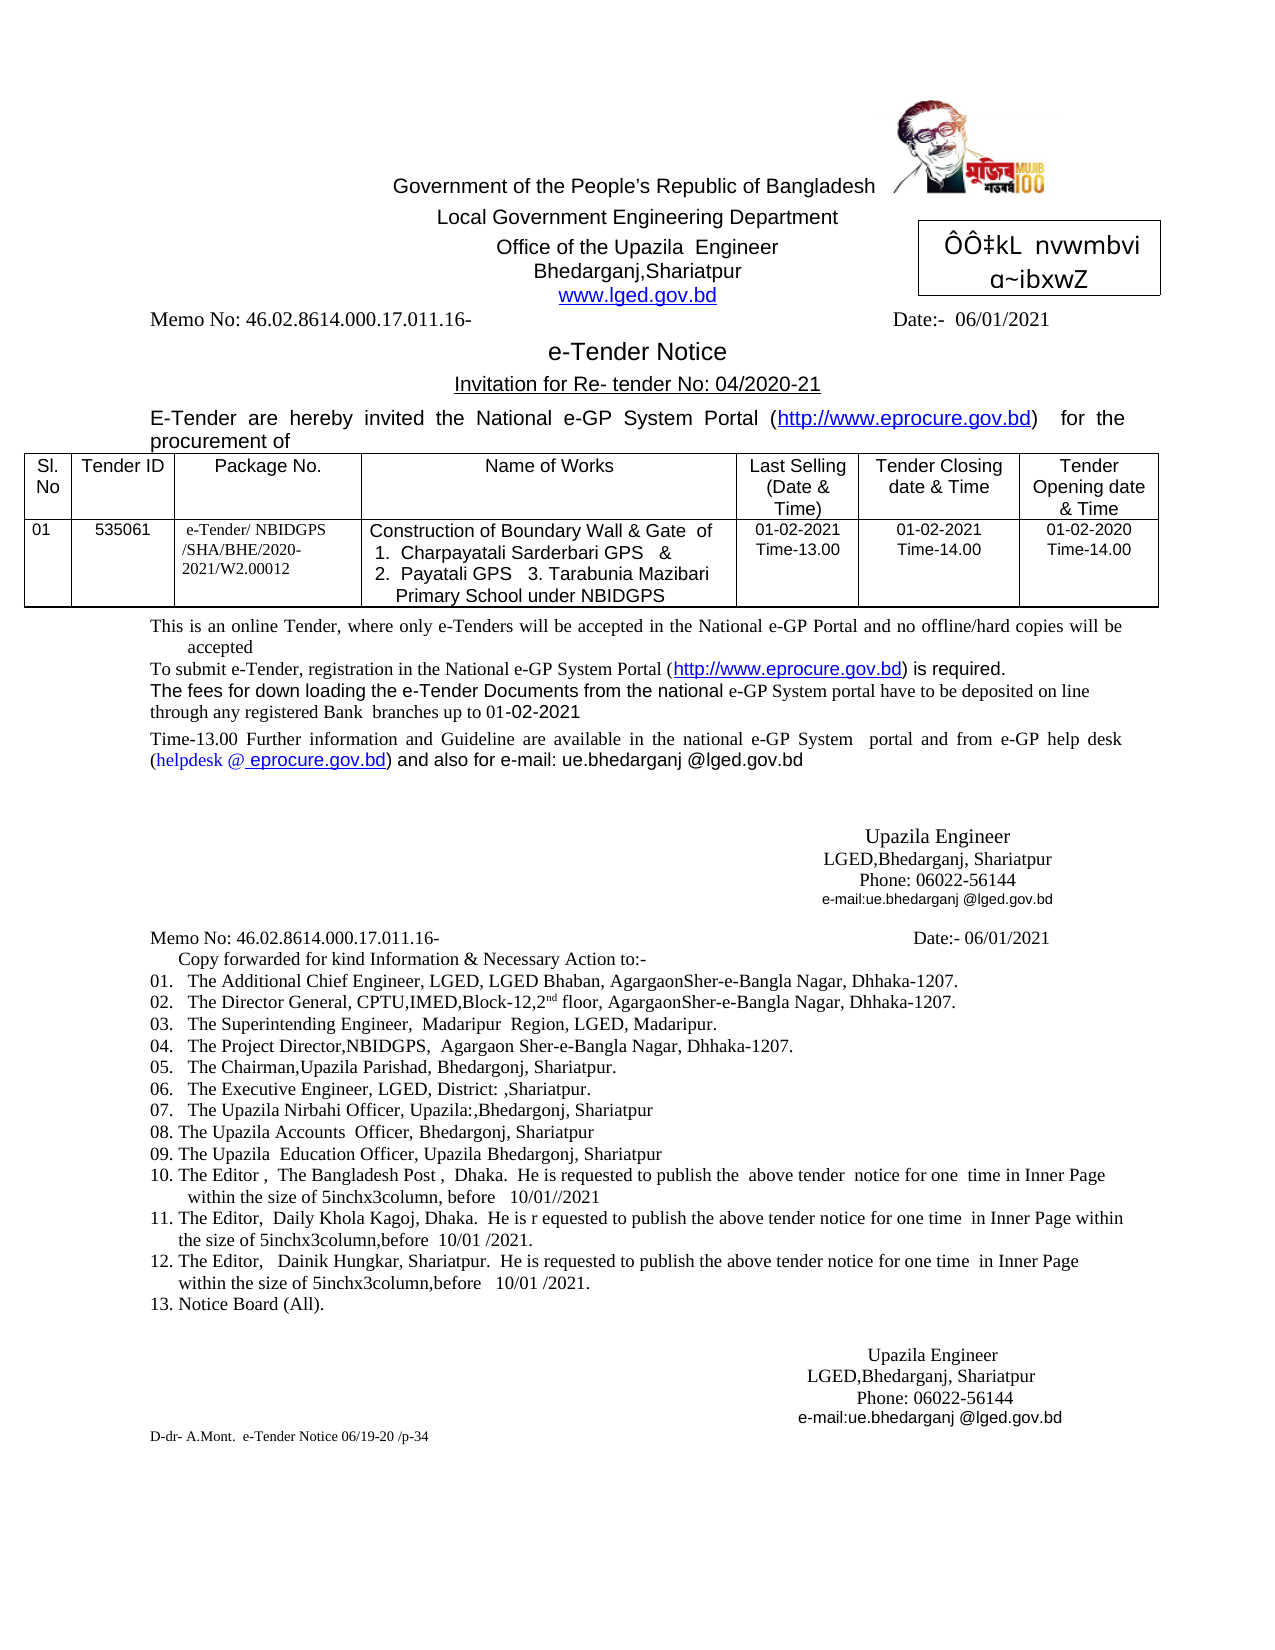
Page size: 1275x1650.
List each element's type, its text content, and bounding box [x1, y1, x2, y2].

text Copy forwarded for kind Information & Necessary Action to:- [150, 948, 1125, 970]
text To submit e-Tender, registration in the National e-GP System Portal (http://www.eprocure.gov.bd) is required. [150, 658, 1125, 679]
text LGED,Bhedarganj, Shariatpur [600, 1365, 1125, 1387]
table_header Tender Opening date & Time [1020, 454, 1158, 519]
text 09. The Upazila Education Officer, Upazila Bhedargonj, Shariatpur [150, 1142, 1125, 1164]
table_header Sl.No [25, 454, 71, 519]
subtitle e-Tender Notice [150, 337, 1125, 366]
text 07. The Upazila Nirbahi Officer, Upazila:,Bhedargonj, Shariatpur [150, 1099, 1125, 1121]
table_header Tender ID [72, 454, 174, 519]
table_header Last Selling (Date & Time) [737, 454, 858, 519]
table_cell 01-02-2021 Time-14.00 [859, 520, 1019, 606]
text e-mail:ue.bhedarganj @lged.gov.bd [300, 1408, 1125, 1427]
text Upazila Engineer [600, 1344, 1125, 1365]
text 12. The Editor, Dainik Hungkar, Shariatpur. He is requested to publish the above tender notice for one time in Inner Page within the size of 5inchx3column,before 10/01 /2021. [150, 1250, 1125, 1293]
text 06. The Executive Engineer, LGED, District: ,Shariatpur. [150, 1078, 1125, 1099]
text e-mail:ue.bhedarganj @lged.gov.bd [750, 891, 1125, 908]
table_cell Construction of Boundary Wall & Gate of 1. Charpayatali Sarderbari GPS & 2. Payatali GPS 3. Tarabunia Mazibari Primary School under NBIDGPS [362, 520, 736, 606]
text 13. Notice Board (All). [150, 1293, 1125, 1315]
text 05. The Chairman,Upazila Parishad, Bhedargonj, Shariatpur. [150, 1056, 1125, 1078]
text This is an online Tender, where only e-Tenders will be accepted in the National e-GP Portal and no offline/hard copies will be accepted [150, 615, 1125, 658]
subtitle Invitation for Re- tender No: 04/2020-21 [150, 372, 1125, 396]
text Upazila Engineer [750, 824, 1125, 848]
table_cell 535061 [72, 520, 174, 606]
subtitle Local Government Engineering Department [162, 204, 1113, 228]
text 03. The Superintending Engineer, Madaripur Region, LGED, Madaripur. [150, 1013, 1125, 1034]
table_cell 01-02-2021 Time-13.00 [737, 520, 858, 606]
text Memo No: 46.02.8614.000.17.011.16- Date:- 06/01/2021 [150, 307, 1125, 331]
table_cell 01-02-2020 Time-14.00 [1020, 520, 1158, 606]
text The fees for down loading the e-Tender Documents from the national e-GP System portal have to be deposited on line through any registered Bank branches up to 01-02-2021 [150, 679, 1125, 723]
picture [876, 100, 1062, 194]
text 04. The Project Director,NBIDGPS, Agargaon Sher-e-Bangla Nagar, Dhhaka-1207. [150, 1034, 1125, 1056]
text 10. The Editor , The Bangladesh Post , Dhaka. He is requested to publish the above tender notice for one time in Inner Page within the size of 5inchx3column, before 10/01//2021 [150, 1164, 1125, 1207]
text Phone: 06022-56144 [300, 1387, 1125, 1408]
table_header Package No. [175, 454, 361, 519]
title Government of the People’s Republic of Bangladesh [162, 100, 1113, 198]
text Memo No: 46.02.8614.000.17.011.16- Date:- 06/01/2021 [150, 927, 1125, 948]
text www.lged.gov.bd [150, 283, 1125, 307]
table_header Tender Closing date & Time [859, 454, 1019, 519]
table_cell 01 [25, 520, 71, 606]
text D-dr- A.Mont. e-Tender Notice 06/19-20 /p-34 [150, 1427, 1125, 1444]
text Time-13.00 Further information and Guideline are available in the national e-GP System portal and from e-GP help desk (helpdesk @ eprocure.gov.bd) and also for e-mail: ue.bhedarganj @lged.gov.bd [150, 728, 1125, 771]
text Office of the Upazila Engineer [150, 235, 918, 259]
text 01. The Additional Chief Engineer, LGED, LGED Bhaban, AgargaonSher-e-Bangla Nagar, Dhhaka-1207. [150, 970, 1125, 991]
table_header Name of Works [362, 454, 736, 519]
text LGED,Bhedarganj, Shariatpur [750, 848, 1125, 869]
table_cell e-Tender/ NBIDGPS /SHA/BHE/2020-2021/W2.00012 [175, 520, 361, 606]
text E-Tender are hereby invited the National e-GP System Portal (http://www.eprocure.gov.bd) for the procurement of [150, 405, 1125, 453]
text 11. The Editor, Daily Khola Kagoj, Dhaka. He is r equested to publish the above tender notice for one time in Inner Page within the size of 5inchx3column,before 10/01 /2021. [150, 1207, 1125, 1250]
text Bhedarganj,Shariatpur [150, 259, 918, 283]
text Phone: 06022-56144 [750, 869, 1125, 891]
text 08. The Upazila Accounts Officer, Bhedargonj, Shariatpur [150, 1121, 1125, 1142]
text 02. The Director General, CPTU,IMED,Block-12,2nd floor, AgargaonSher-e-Bangla Nagar, Dhhaka-1207. [150, 991, 1125, 1013]
